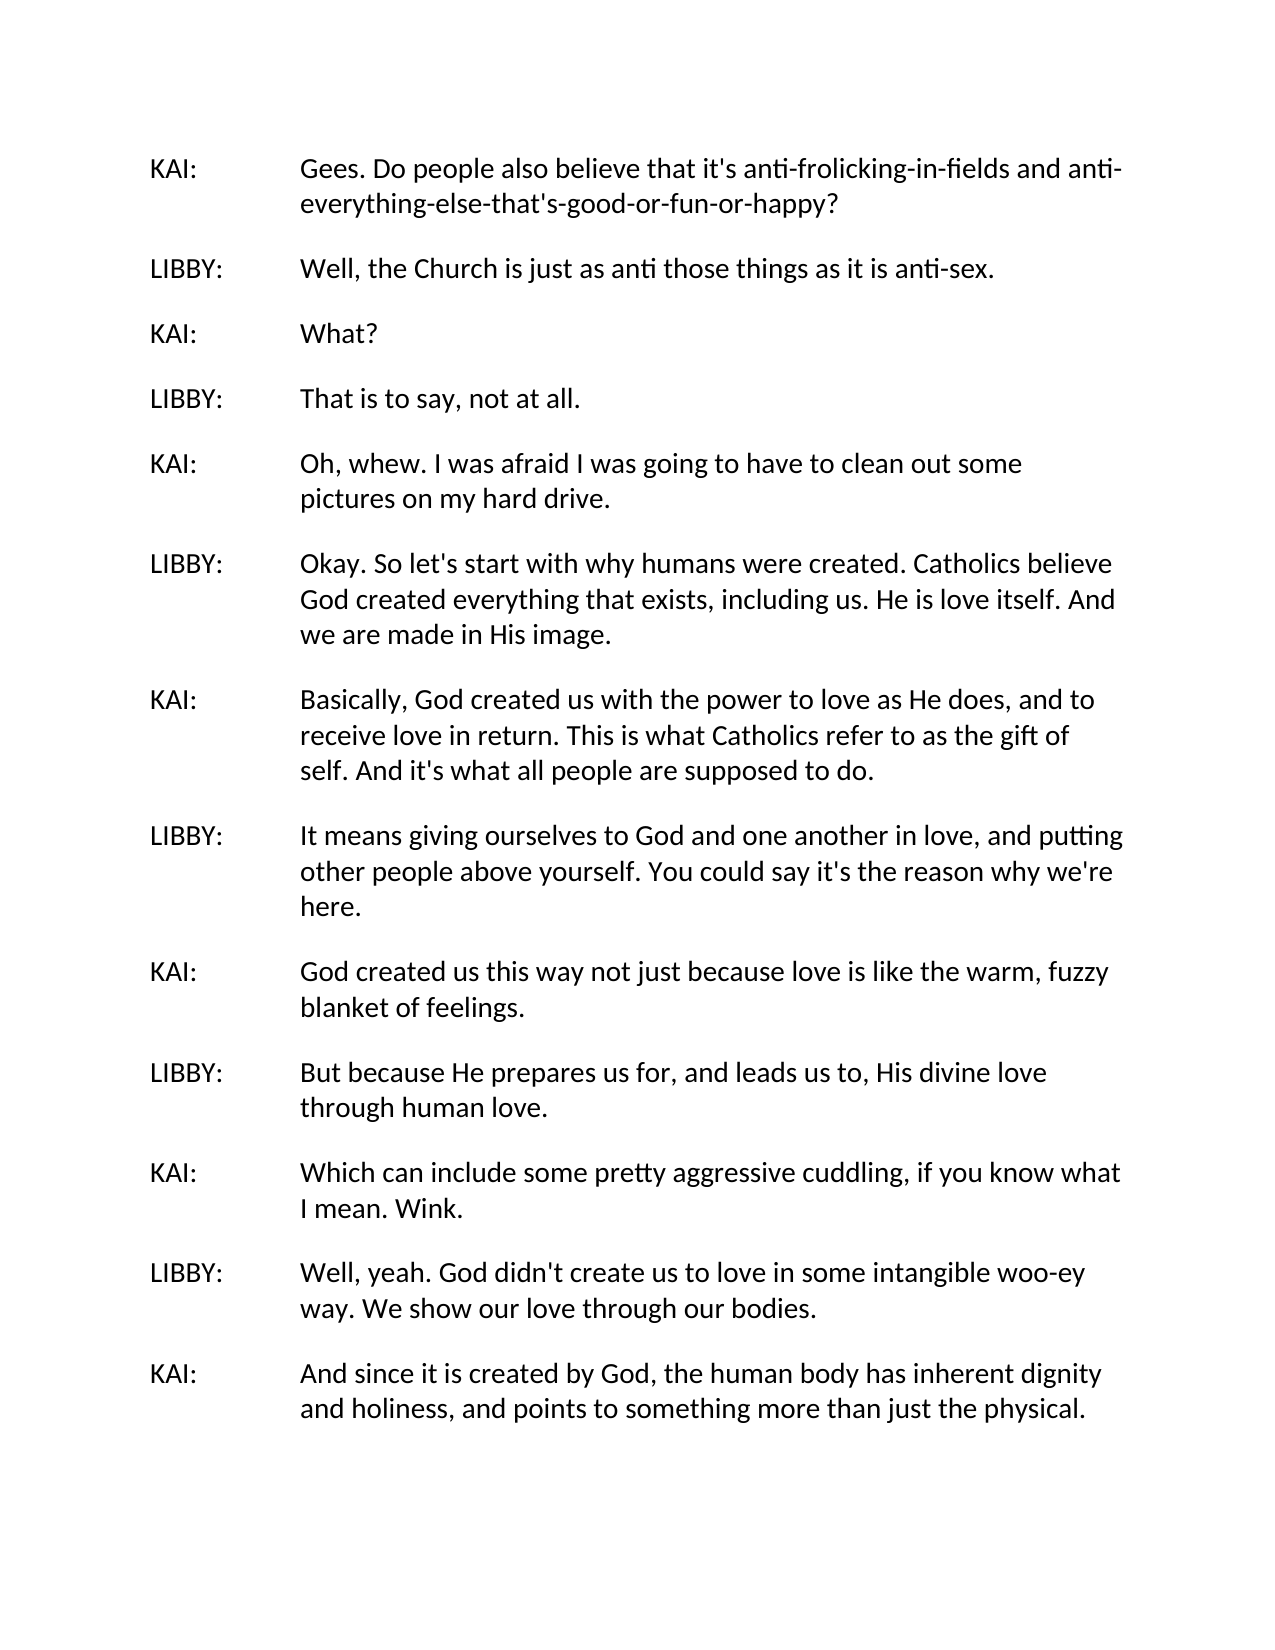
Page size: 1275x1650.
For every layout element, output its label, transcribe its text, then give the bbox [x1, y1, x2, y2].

text LIBBY: But because He prepares us for, and leads us to, His divine love through human love. [150, 1054, 1125, 1125]
text LIBBY: That is to say, not at all. [150, 380, 1125, 416]
text KAI: And since it is created by God, the human body has inherent dignity and holiness, and points to something more than just the physical. [150, 1355, 1125, 1426]
text LIBBY: Okay. So let's start with why humans were created. Catholics believe God created everything that exists, including us. He is love itself. And we are made in His image. [150, 545, 1125, 652]
text LIBBY: Well, the Church is just as anti those things as it is anti-sex. [150, 250, 1125, 286]
text KAI: Gees. Do people also believe that it's anti-frolicking-in-fields and anti-everything-else-that's-good-or-fun-or-happy? [150, 150, 1125, 221]
text KAI: Which can include some pretty aggressive cuddling, if you know what I mean. Wink. [150, 1154, 1125, 1225]
text LIBBY: It means giving ourselves to God and one another in love, and putting other people above yourself. You could say it's the reason why we're here. [150, 817, 1125, 924]
text KAI: God created us this way not just because love is like the warm, fuzzy blanket of feelings. [150, 953, 1125, 1024]
text LIBBY: Well, yeah. God didn't create us to love in some intangible woo-ey way. We show our love through our bodies. [150, 1254, 1125, 1326]
text KAI: Basically, God created us with the power to love as He does, and to receive love in return. This is what Catholics refer to as the gift of self. And it's what all people are supposed to do. [150, 681, 1125, 788]
text KAI: What? [150, 315, 1125, 351]
text KAI: Oh, whew. I was afraid I was going to have to clean out some pictures on my hard drive. [150, 445, 1125, 516]
